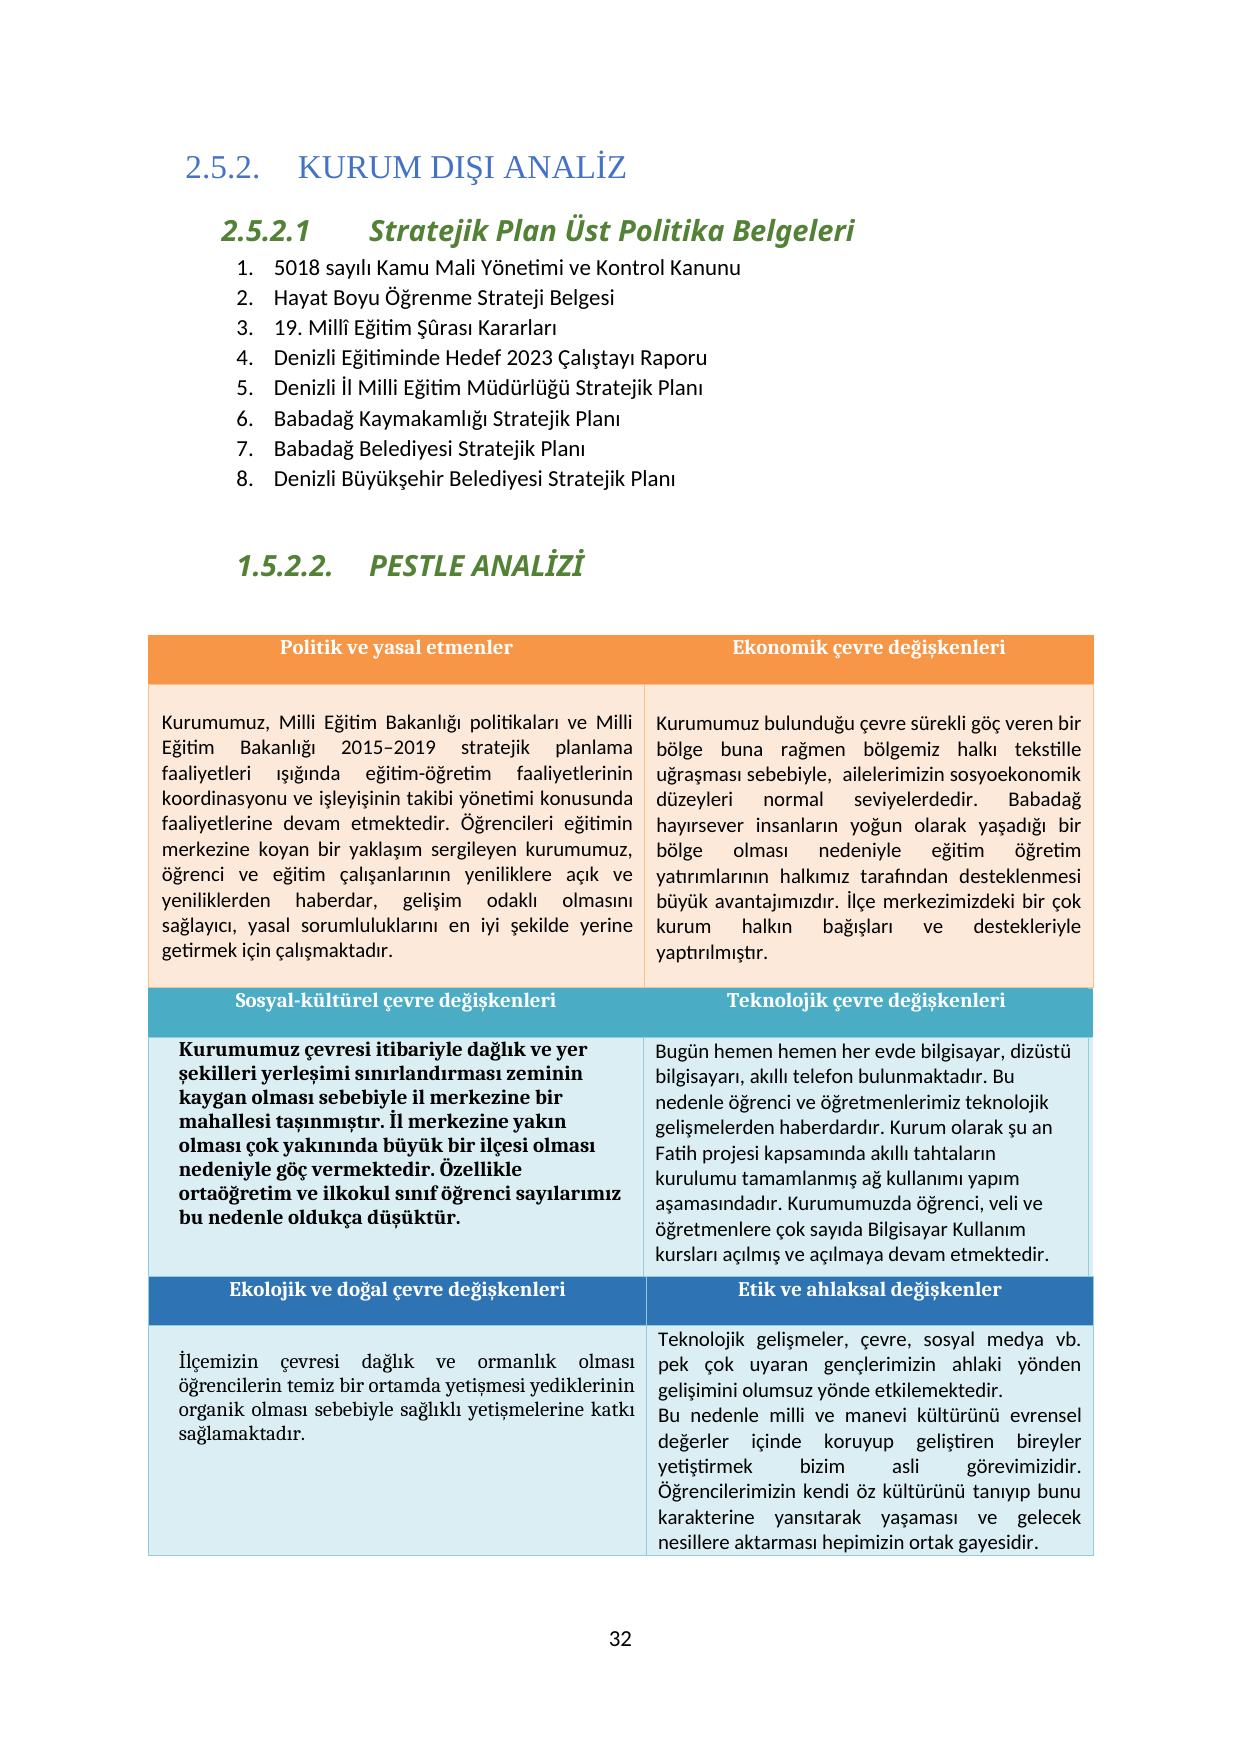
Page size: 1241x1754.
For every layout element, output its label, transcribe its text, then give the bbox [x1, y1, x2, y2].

list Denizli İl Milli Eğitim Müdürlüğü Stratejik Planı [236, 373, 1093, 401]
table_cell Teknolojik gelişmeler, çevre, sosyal medya vb. pek çok uyaran gençlerimizin ahlaki yönden gelişimini olumsuz yönde etkilemektedir. Bu nedenle milli ve manevi kültürünü evrensel değerler içinde koruyup geliştiren bireyler yetiştirmek bizim asli görevimizidir. Öğrencilerimizin kendi öz kültürünü tanıyıp bunu karakterine yansıtarak yaşaması ve gelecek nesillere aktarması hepimizin ortak gayesidir. [647, 1326, 1093, 1555]
table_cell Kurumumuz, Milli Eğitim Bakanlığı politikaları ve Milli Eğitim Bakanlığı 2015–2019 stratejik planlama faaliyetleri ışığında eğitim-öğretim faaliyetlerinin koordinasyonu ve işleyişinin takibi yönetimi konusunda faaliyetlerine devam etmektedir. Öğrencileri eğitimin merkezine koyan bir yaklaşım sergileyen kurumumuz, öğrenci ve eğitim çalışanlarının yeniliklere açık ve yeniliklerden haberdar, gelişim odaklı olmasını sağlayıcı, yasal sorumluluklarını en iyi şekilde yerine getirmek için çalışmaktadır. [149, 685, 644, 987]
table_header Politik ve yasal etmenler [149, 636, 644, 684]
table_cell İlçemizin çevresi dağlık ve ormanlık olması öğrencilerin temiz bir ortamda yetişmesi yediklerinin organik olması sebebiyle sağlıklı yetişmelerine katkı sağlamaktadır. [149, 1326, 646, 1555]
table_cell Kurumumuz bulunduğu çevre sürekli göç veren bir bölge buna rağmen bölgemiz halkı tekstille uğraşması sebebiyle, ailelerimizin sosyoekonomik düzeyleri normal seviyelerdedir. Babadağ hayırsever insanların yoğun olarak yaşadığı bir bölge olması nedeniyle eğitim öğretim yatırımlarının halkımız tarafından desteklenmesi büyük avantajımızdır. İlçe merkezimizdeki bir çok kurum halkın bağışları ve destekleriyle yaptırılmıştır. [645, 685, 1093, 987]
table_header Teknolojik çevre değişkenleri [644, 989, 1088, 1037]
table_cell Kurumumuz çevresi itibariyle dağlık ve yer şekilleri yerleşimi sınırlandırması zeminin kaygan olması sebebiyle il merkezine bir mahallesi taşınmıştır. İl merkezine yakın olması çok yakınında büyük bir ilçesi olması nedeniyle göç vermektedir. Özellikle ortaöğretim ve ilkokul sınıf öğrenci sayılarımız bu nedenle oldukça düşüktür. [149, 1038, 643, 1276]
subtitle Stratejik Plan Üst Politika Belgeleri [221, 210, 1093, 249]
list Babadağ Belediyesi Stratejik Planı [236, 434, 1093, 462]
list Denizli Büyükşehir Belediyesi Stratejik Planı [236, 464, 1093, 492]
list 19. Millî Eğitim Şûrası Kararları [236, 313, 1093, 341]
list Hayat Boyu Öğrenme Strateji Belgesi [236, 283, 1093, 311]
table_cell Ekolojik ve doğal çevre değişkenleri [149, 1277, 646, 1325]
table_cell Etik ve ahlaksal değişkenler [647, 1277, 1093, 1325]
subtitle PESTLE ANALİZİ [236, 545, 1093, 585]
list Babadağ Kaymakamlığı Stratejik Planı [236, 404, 1093, 432]
table_header Ekonomik çevre değişkenleri [645, 636, 1093, 684]
list 5018 sayılı Kamu Mali Yönetimi ve Kontrol Kanunu [236, 253, 1093, 281]
table_cell Bugün hemen hemen her evde bilgisayar, dizüstü bilgisayarı, akıllı telefon bulunmaktadır. Bu nedenle öğrenci ve öğretmenlerimiz teknolojik gelişmelerden haberdardır. Kurum olarak şu an Fatih projesi kapsamında akıllı tahtaların kurulumu tamamlanmış ağ kullanımı yapım aşamasındadır. Kurumumuzda öğrenci, veli ve öğretmenlere çok sayıda Bilgisayar Kullanım kursları açılmış ve açılmaya devam etmektedir. [644, 1038, 1088, 1276]
subtitle KURUM DIŞI ANALİZ [185, 148, 1093, 186]
list Denizli Eğitiminde Hedef 2023 Çalıştayı Raporu [236, 343, 1093, 371]
table_header Sosyal-kültürel çevre değişkenleri [149, 989, 643, 1037]
